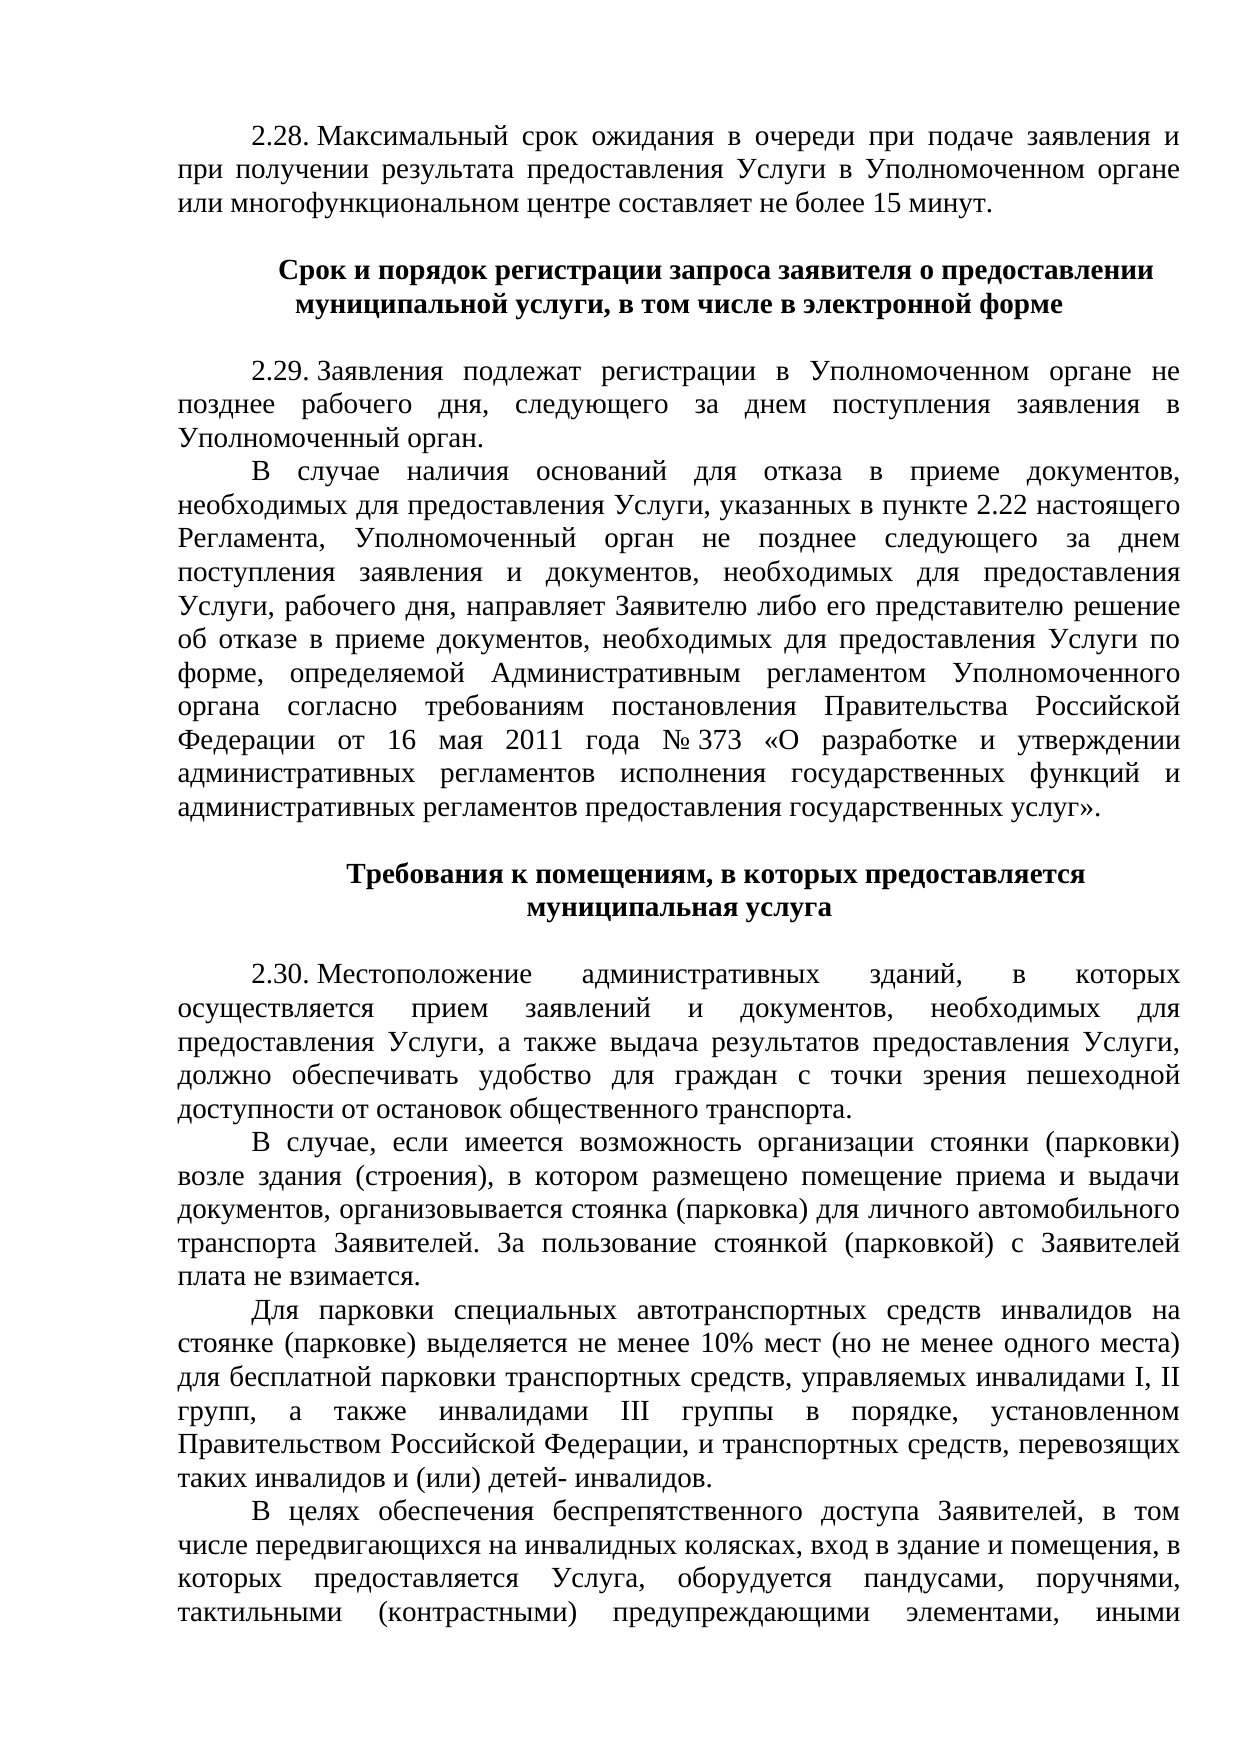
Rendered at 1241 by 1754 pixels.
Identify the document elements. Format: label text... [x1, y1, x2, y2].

text Требования к помещениям, в которых предоставляется муниципальная услуга [177, 856, 1181, 923]
text 2.28. Максимальный срок ожидания в очереди при подаче заявления и при получении результата предоставления Услуги в Уполномоченном органе или многофункциональном центре составляет не более 15 минут. [177, 118, 1181, 219]
text В случае наличия оснований для отказа в приеме документов, необходимых для предоставления Услуги, указанных в пункте 2.22 настоящего Регламента, Уполномоченный орган не позднее следующего за днем поступления заявления и документов, необходимых для предоставления Услуги, рабочего дня, направляет Заявителю либо его представителю решение об отказе в приеме документов, необходимых для предоставления Услуги по форме, определяемой Административным регламентом Уполномоченного органа согласно требованиям постановления Правительства Российской Федерации от 16 мая 2011 года № 373 «О разработке и утверждении административных регламентов исполнения государственных функций и административных регламентов предоставления государственных услуг». [177, 453, 1181, 822]
text 2.30. Местоположение административных зданий, в которых осуществляется прием заявлений и документов, необходимых для предоставления Услуги, а также выдача результатов предоставления Услуги, должно обеспечивать удобство для граждан с точки зрения пешеходной доступности от остановок общественного транспорта. [177, 957, 1181, 1124]
text Срок и порядок регистрации запроса заявителя о предоставлении муниципальной услуги, в том числе в электронной форме [177, 252, 1181, 319]
text 2.29. Заявления подлежат регистрации в Уполномоченном органе не позднее рабочего дня, следующего за днем поступления заявления в Уполномоченный орган. [177, 353, 1181, 453]
text В случае, если имеется возможность организации стоянки (парковки) возле здания (строения), в котором размещено помещение приема и выдачи документов, организовывается стоянка (парковка) для личного автомобильного транспорта Заявителей. За пользование стоянкой (парковкой) с Заявителей плата не взимается. [177, 1124, 1181, 1292]
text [177, 1493, 1181, 1627]
text Для парковки специальных автотранспортных средств инвалидов на стоянке (парковке) выделяется не менее 10% мест (но не менее одного места) для бесплатной парковки транспортных средств, управляемых инвалидами I, II групп, а также инвалидами III группы в порядке, установленном Правительством Российской Федерации, и транспортных средств, перевозящих таких инвалидов и (или) детей- инвалидов. [177, 1292, 1181, 1493]
